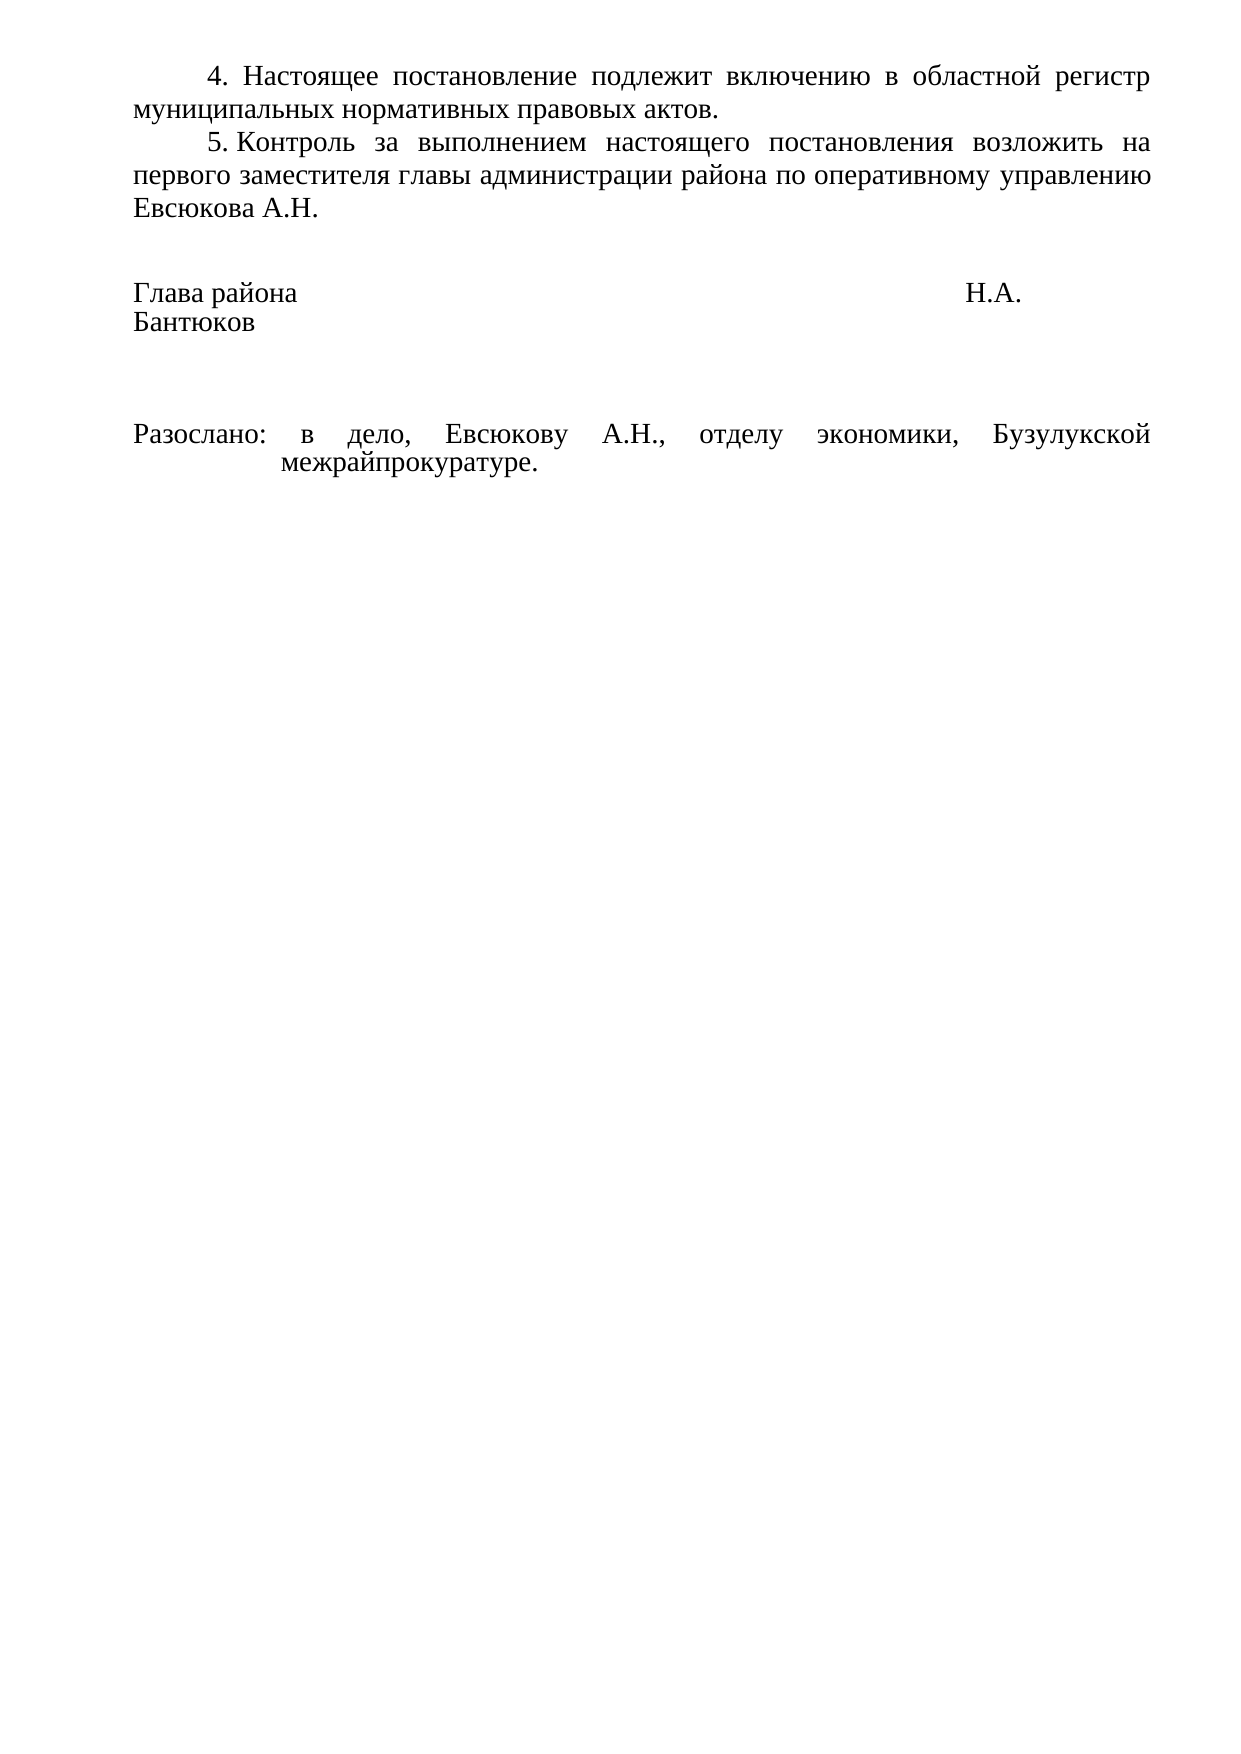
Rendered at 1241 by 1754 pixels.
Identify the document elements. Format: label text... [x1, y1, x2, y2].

text 5. Контроль за выполнением настоящего постановления возложить на первого заместителя главы администрации района по оперативному управлению Евсюкова А.Н. [133, 125, 1151, 224]
text Разослано: в дело, Евсюкову А.Н., отделу экономики, Бузулукской межрайпрокуратуре. [133, 421, 1151, 477]
text Глава района Н.А. Бантюков [133, 280, 1151, 337]
text 4. Настоящее постановление подлежит включению в областной регистр муниципальных нормативных правовых актов. [133, 59, 1151, 125]
